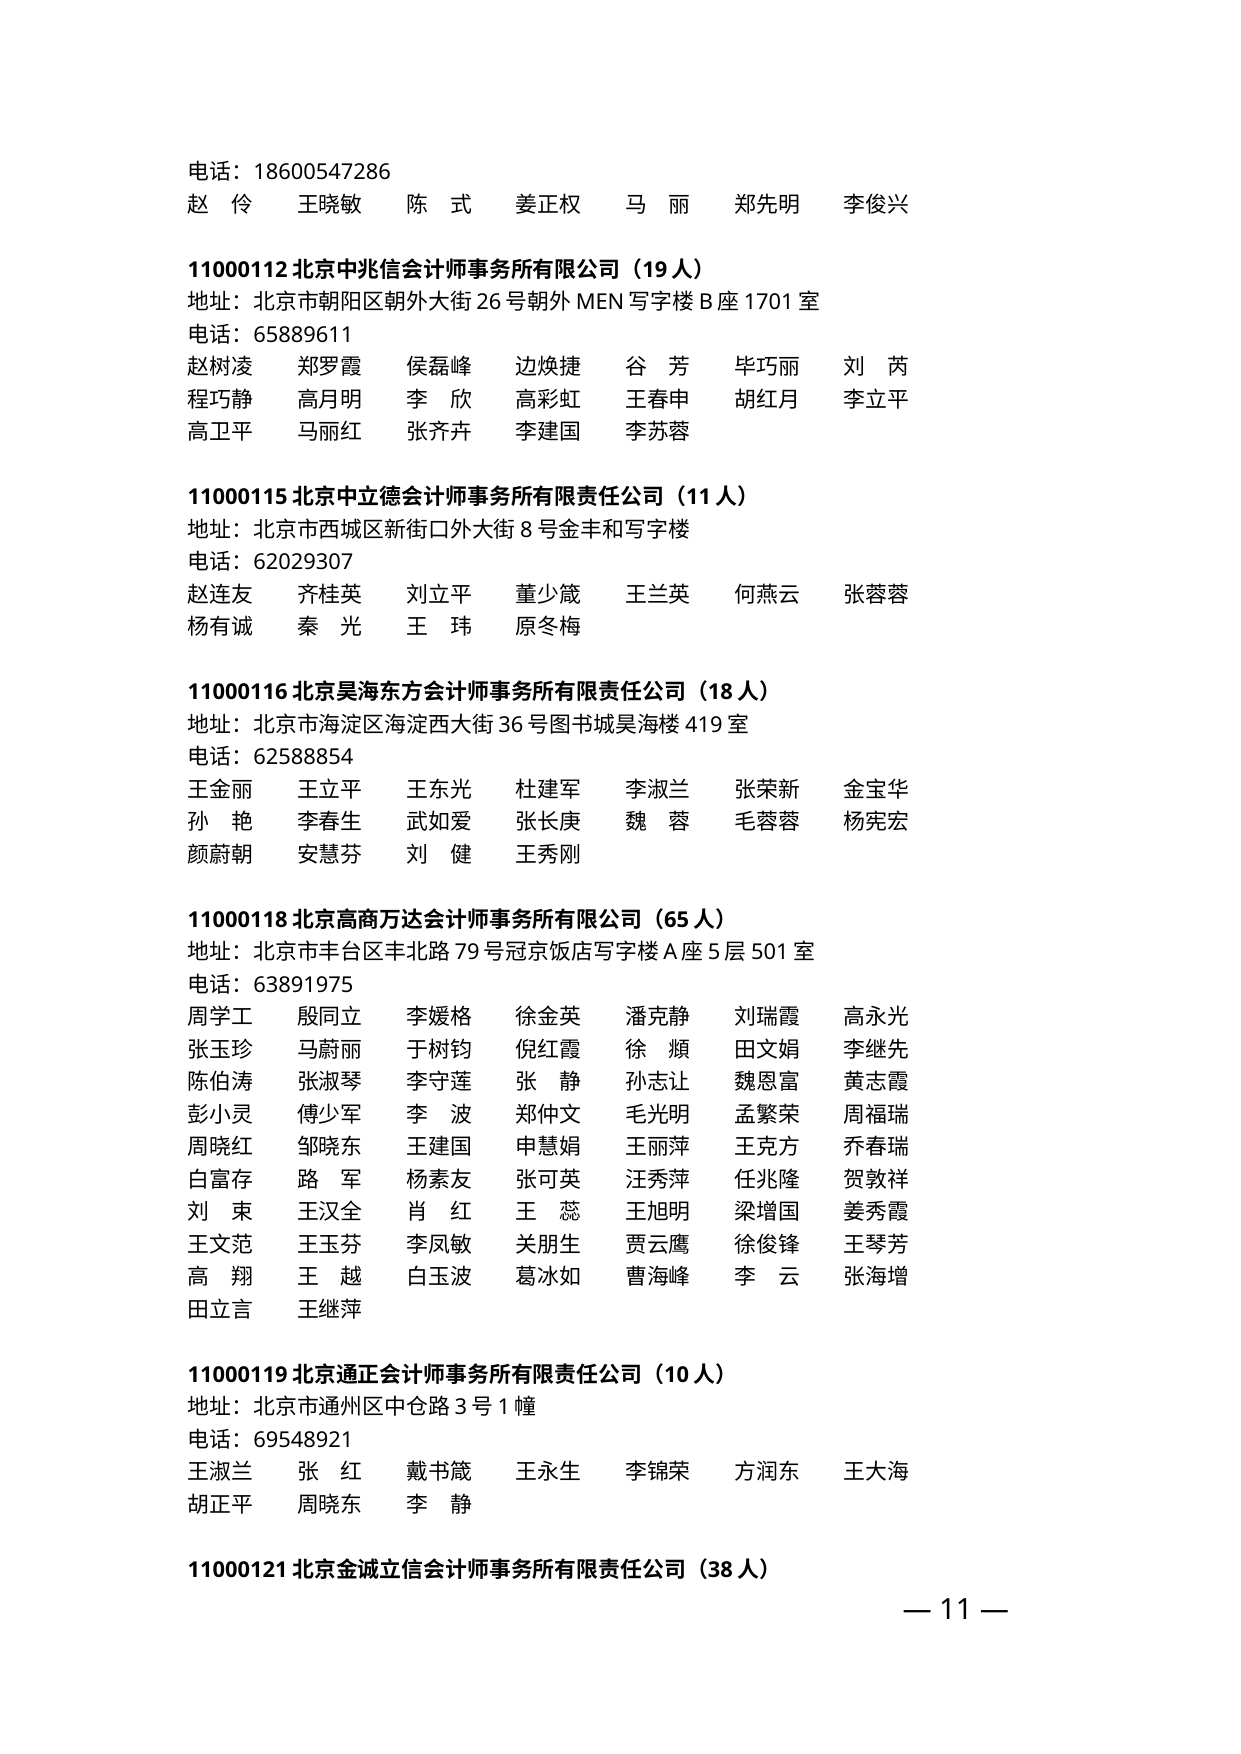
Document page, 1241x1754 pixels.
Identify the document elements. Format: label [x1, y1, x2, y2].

text [187, 154, 1053, 1584]
